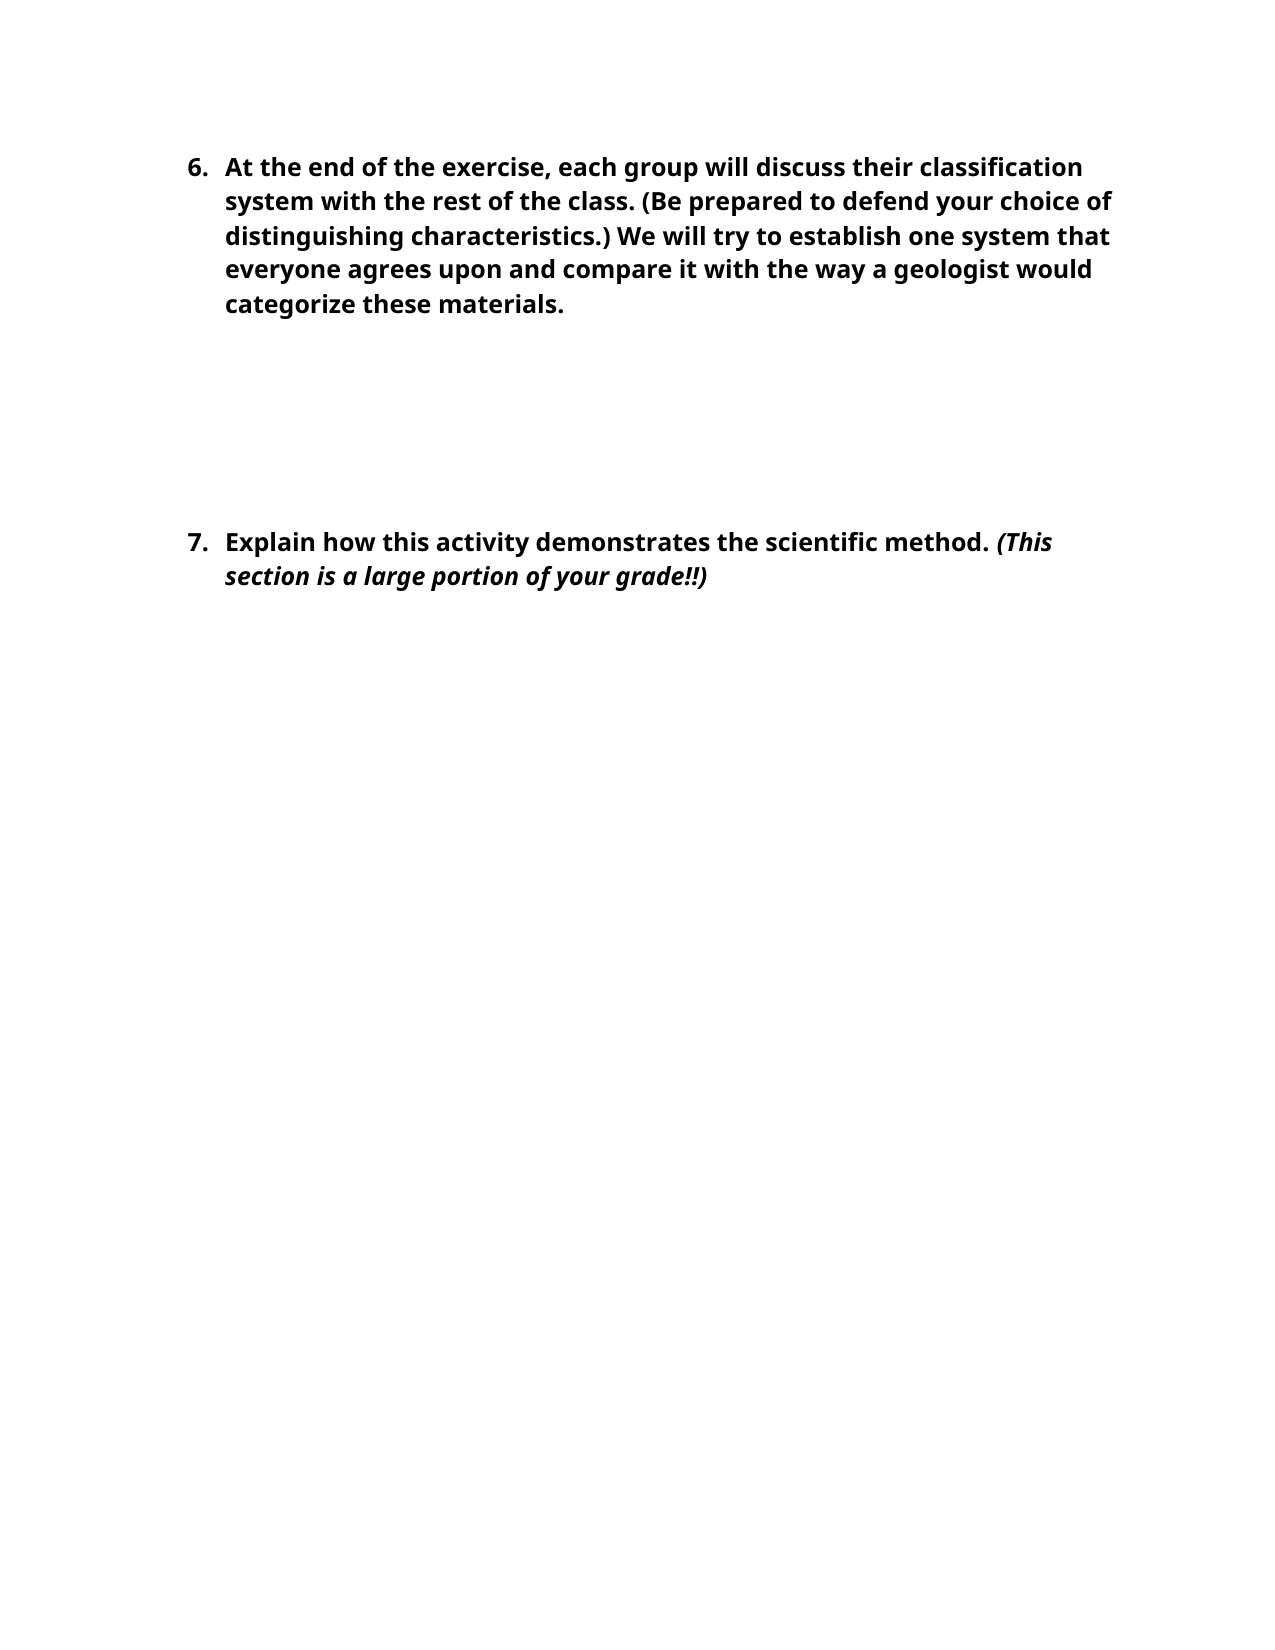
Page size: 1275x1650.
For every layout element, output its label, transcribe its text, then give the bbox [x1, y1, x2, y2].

list Explain how this activity demonstrates the scientific method. (This section is a large portion of your grade!!) [187, 525, 1125, 593]
list At the end of the exercise, each group will discuss their classification system with the rest of the class. (Be prepared to defend your choice of distinguishing characteristics.) We will try to establish one system that everyone agrees upon and compare it with the way a geologist would categorize these materials. [187, 150, 1125, 320]
